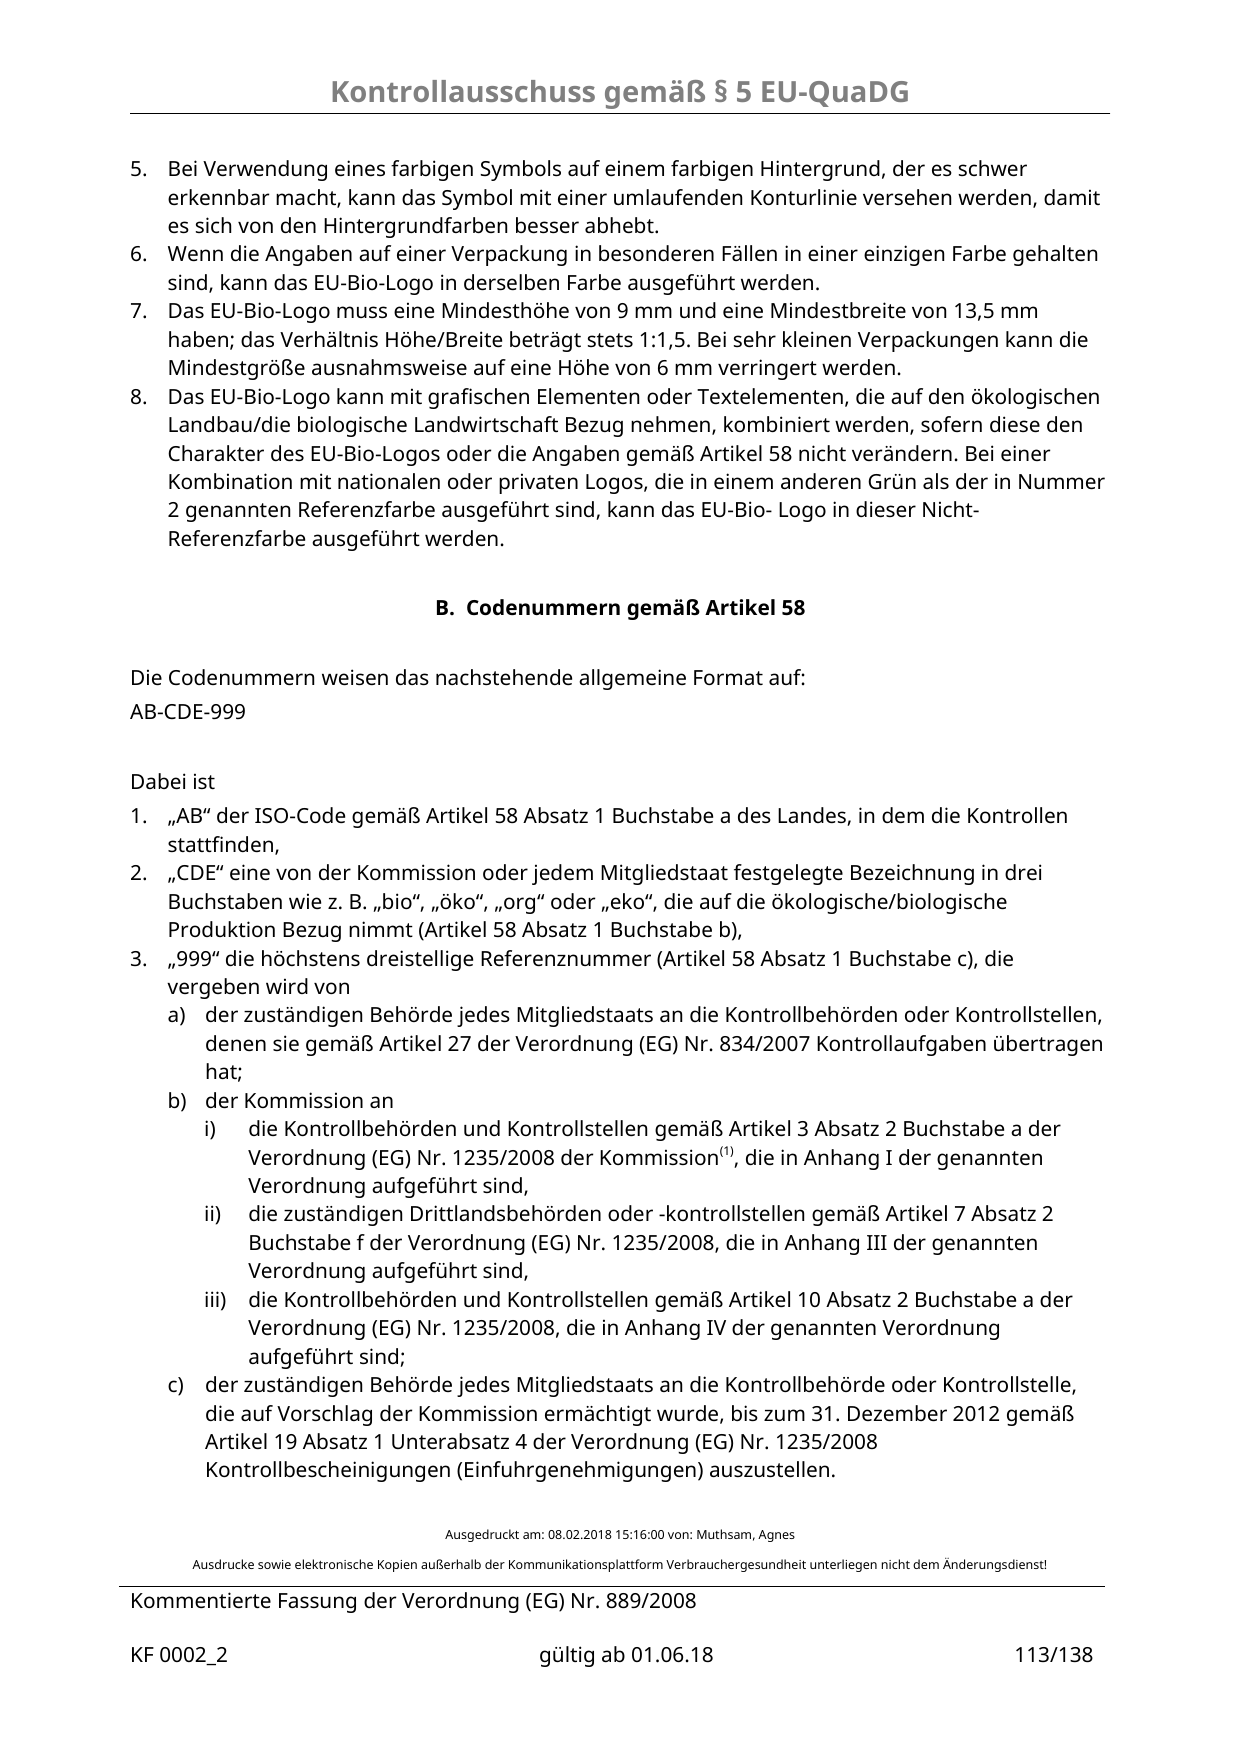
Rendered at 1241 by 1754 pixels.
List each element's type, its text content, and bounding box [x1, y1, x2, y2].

list die zuständigen Drittlandsbehörden oder -kontrollstellen gemäß Artikel 7 Absatz 2 Buchstabe f der Verordnung (EG) Nr. 1235/2008, die in Anhang III der genannten Verordnung aufgeführt sind, [204, 1199, 1110, 1285]
list „AB“ der ISO-Code gemäß Artikel 58 Absatz 1 Buchstabe a des Landes, in dem die Kontrollen stattfinden, [130, 801, 1110, 858]
text B. Codenummern gemäß Artikel 58 [130, 593, 1110, 622]
list „999“ die höchstens dreistellige Referenznummer (Artikel 58 Absatz 1 Buchstabe c), die vergeben wird von [130, 944, 1110, 1001]
list Das EU-Bio-Logo muss eine Mindesthöhe von 9 mm und eine Mindestbreite von 13,5 mm haben; das Verhältnis Höhe/Breite beträgt stets 1:1,5. Bei sehr kleinen Verpackungen kann die Mindestgröße ausnahmsweise auf eine Höhe von 6 mm verringert werden. [130, 296, 1110, 382]
list der Kommission an [167, 1086, 1110, 1114]
list Bei Verwendung eines farbigen Symbols auf einem farbigen Hintergrund, der es schwer erkennbar macht, kann das Symbol mit einer umlaufenden Konturlinie versehen werden, damit es sich von den Hintergrundfarben besser abhebt. [130, 154, 1110, 239]
list Wenn die Angaben auf einer Verpackung in besonderen Fällen in einer einzigen Farbe gehalten sind, kann das EU-Bio-Logo in derselben Farbe ausgeführt werden. [130, 239, 1110, 296]
list der zuständigen Behörde jedes Mitgliedstaats an die Kontrollbehörde oder Kontrollstelle, die auf Vorschlag der Kommission ermächtigt wurde, bis zum 31. Dezember 2012 gemäß Artikel 19 Absatz 1 Unterabsatz 4 der Verordnung (EG) Nr. 1235/2008 Kontrollbescheinigungen (Einfuhrgenehmigungen) auszustellen. [167, 1370, 1110, 1484]
list Das EU-Bio-Logo kann mit grafischen Elementen oder Textelementen, die auf den ökologischen Landbau/die biologische Landwirtschaft Bezug nehmen, kombiniert werden, sofern diese den Charakter des EU-Bio-Logos oder die Angaben gemäß Artikel 58 nicht verändern. Bei einer Kombination mit nationalen oder privaten Logos, die in einem anderen Grün als der in Nummer 2 genannten Referenzfarbe ausgeführt sind, kann das EU-Bio- Logo in dieser Nicht-Referenzfarbe ausgeführt werden. [130, 382, 1110, 552]
list der zuständigen Behörde jedes Mitgliedstaats an die Kontrollbehörden oder Kontrollstellen, denen sie gemäß Artikel 27 der Verordnung (EG) Nr. 834/2007 Kontrollaufgaben übertragen hat; [167, 1001, 1110, 1086]
list die Kontrollbehörden und Kontrollstellen gemäß Artikel 10 Absatz 2 Buchstabe a der Verordnung (EG) Nr. 1235/2008, die in Anhang IV der genannten Verordnung aufgeführt sind; [204, 1285, 1110, 1370]
text AB-CDE-999 [130, 697, 1110, 726]
text Die Codenummern weisen das nachstehende allgemeine Format auf: [130, 663, 1110, 691]
list die Kontrollbehörden und Kontrollstellen gemäß Artikel 3 Absatz 2 Buchstabe a der Verordnung (EG) Nr. 1235/2008 der Kommission(1), die in Anhang I der genannten Verordnung aufgeführt sind, [204, 1114, 1110, 1199]
text Dabei ist [130, 767, 1110, 795]
list „CDE“ eine von der Kommission oder jedem Mitgliedstaat festgelegte Bezeichnung in drei Buchstaben wie z. B. „bio“, „öko“, „org“ oder „eko“, die auf die ökologische/biologische Produktion Bezug nimmt (Artikel 58 Absatz 1 Buchstabe b), [130, 858, 1110, 944]
